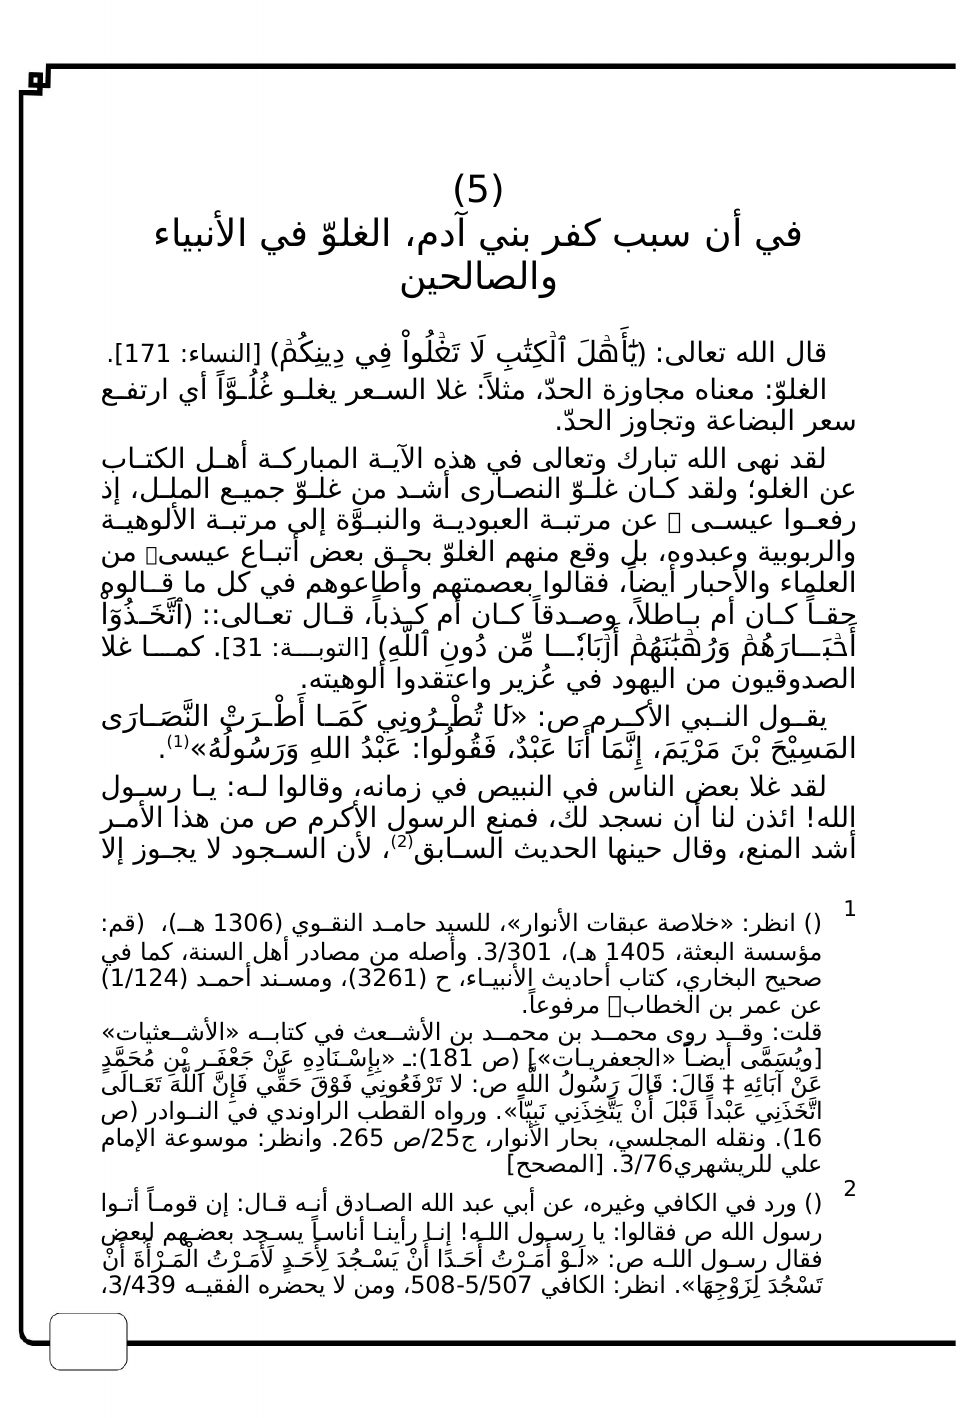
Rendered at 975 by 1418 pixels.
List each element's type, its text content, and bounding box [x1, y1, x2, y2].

text الغلوّ: معناه مجاوزة الحدّ، مثلاً: غلا السعر يغلو غُلُوَّاً أي ارتفع سعر البضاعة وتجاوز الحدّ. [100, 375, 857, 437]
text قال الله تعالى: ﴿يَٰٓأَهۡلَ ٱلۡكِتَٰبِ لَا تَغۡلُواْ فِي دِينِكُمۡ﴾ [النساء: 171]. [100, 336, 857, 368]
text لقد غلا بعض الناس في النبيص في زمانه، وقالوا له: يا رسول الله! ائذن لنا أن نسجد لك، فمنع الرسول الأكرم ص من هذا الأمر أشد المنع، وقال حينها الحديث السابق()، لأن السجود لا يجوز إلا للذات الربوبية، قال تعالى: ﴿وَٱسۡجُدُواْۤ لِلَّهِۤ﴾ [فصلت: 37]، فالسجود لغير الله شرك، سواء أكان لشخص أو لقبر، ولكن العجب أن الجهال إذا وصلوا إلى قبور الأولياء يسجدون، كما أن بعض جهلة الصوفية يسجدون لشيوخهم أيضاً (). [100, 772, 857, 865]
subtitle (5) في أن سبب كفر بني آدم، الغلوّ في الأنبياء والصالحين [100, 168, 857, 299]
text لقد نهى الله تبارك وتعالى في هذه الآية المباركة أهل الكتاب عن الغلو؛ ولقد كان غلوّ النصارى أشد من غلوّ جميع الملل، إذ رفعوا عيسى عن مرتبة العبودية والنبوَّة إلى مرتبة الألوهية والربوبية وعبدوه، بل وقع منهم الغلوّ بحق بعض أتباع عيسى من العلماء والأحبار أيضاً، فقالوا بعصمتهم وأطاعوهم في كل ما قالوه حقاً كان أم باطلاً، وصدقاً كان أم كذباً، قال تعالى:: ﴿ٱتَّخَذُوٓاْ أَحۡبَارَهُمۡ وَرُهۡبَٰنَهُمۡ أَرۡبَابٗا مِّن دُونِ ٱللَّهِ﴾ [التوبة: 31]. كما غلا الصدوقيون من اليهود في عُزير واعتقدوا ألوهيته. [100, 443, 857, 694]
text يقول النبي الأكرم ص: «لَا تُطْرُونِي كَمَا أَطْرَتْ النَّصَارَى المَسِيْحَ بْنَ مَرْيَمَ، إِنَّمَا أَنَا عَبْدٌ، فَقُولُوا: عَبْدُ اللهِ وَرَسُولُهُ»(). [100, 701, 857, 765]
picture [0, 0, 956, 1418]
